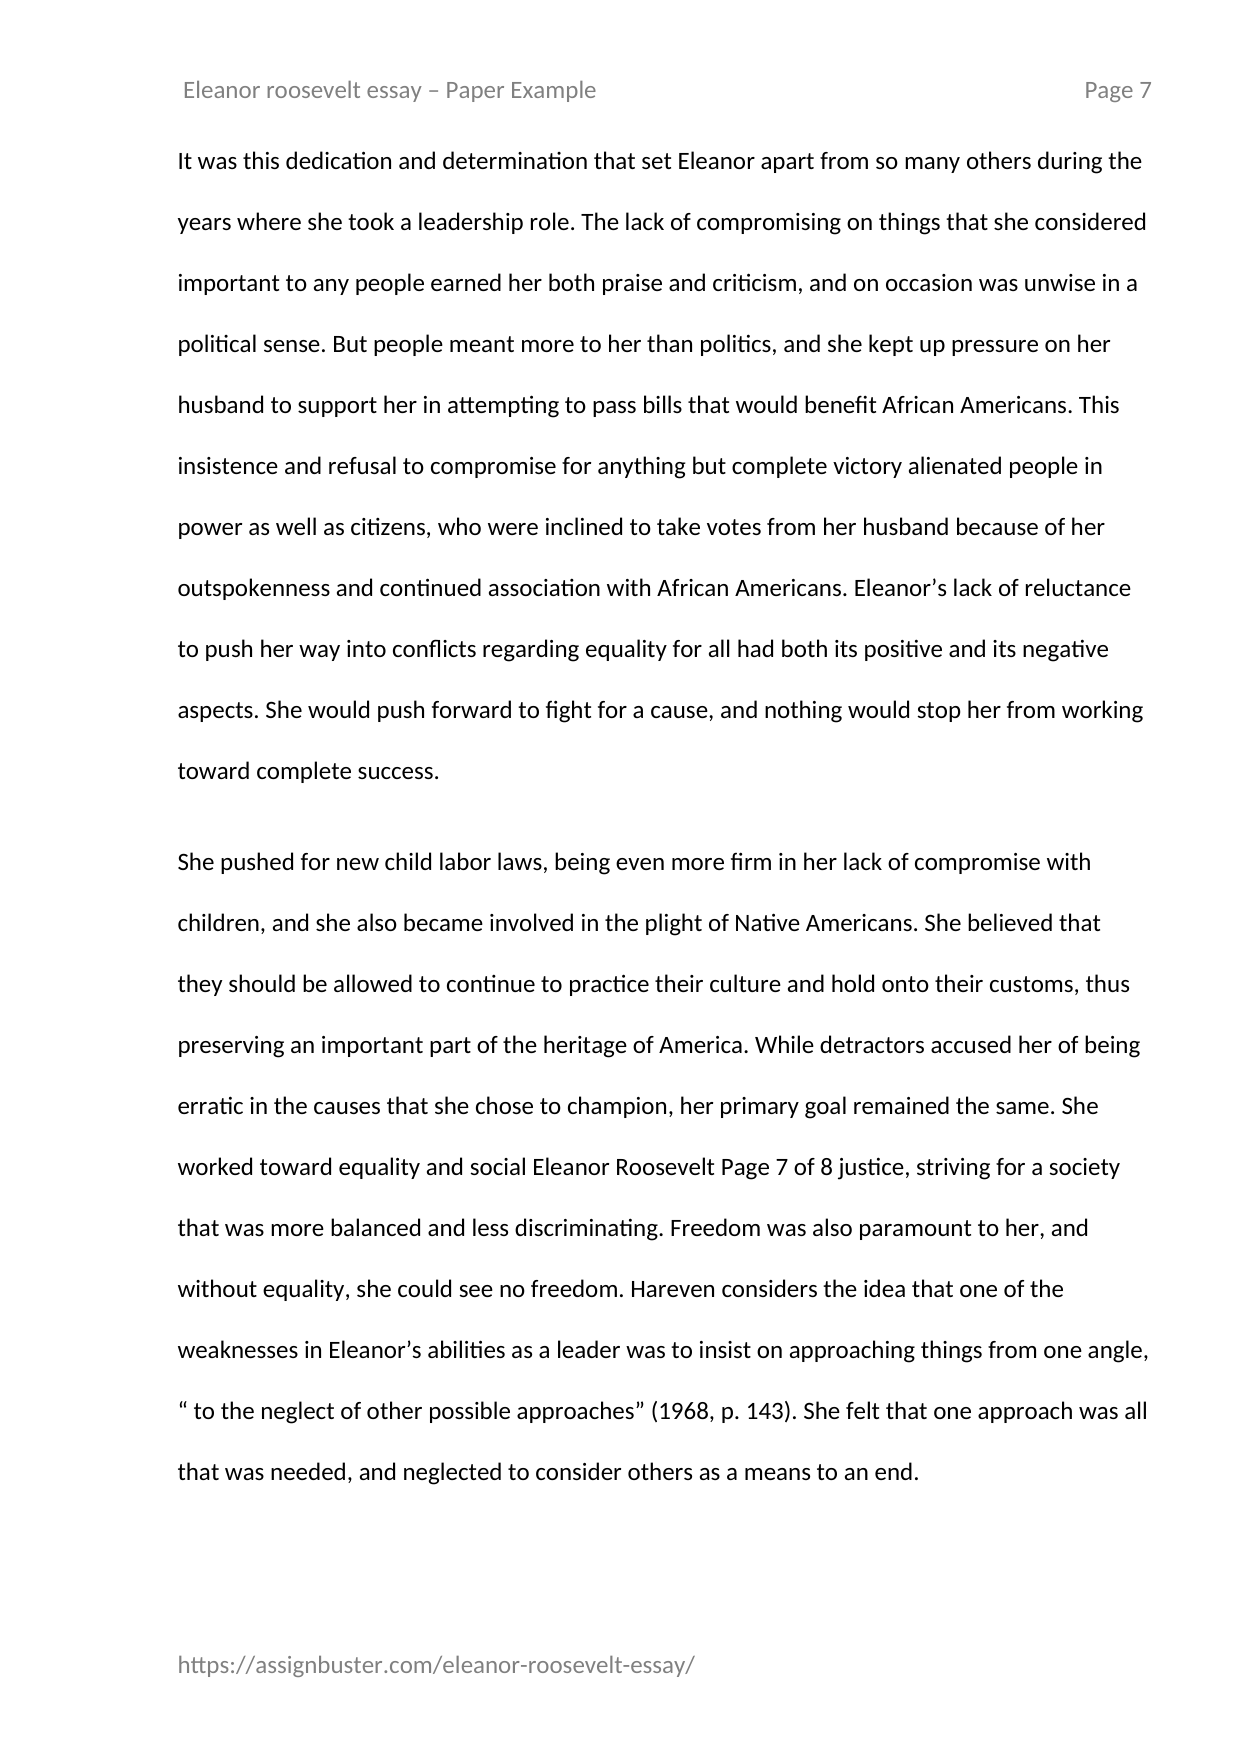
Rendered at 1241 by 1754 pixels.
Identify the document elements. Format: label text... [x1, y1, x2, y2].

text She pushed for new child labor laws, being even more firm in her lack of compromise with children, and she also became involved in the plight of Native Americans. She believed that they should be allowed to continue to practice their culture and hold onto their customs, thus preserving an important part of the heritage of America. While detractors accused her of being erratic in the causes that she chose to champion, her primary goal remained the same. She worked toward equality and social Eleanor Roosevelt Page 7 of 8 justice, striving for a society that was more balanced and less discriminating. Freedom was also paramount to her, and without equality, she could see no freedom. Hareven considers the idea that one of the weaknesses in Eleanor’s abilities as a leader was to insist on approaching things from one angle, “ to the neglect of other possible approaches” (1968, p. 143). She felt that one approach was all that was needed, and neglected to consider others as a means to an end. [177, 846, 1152, 1487]
text It was this dedication and determination that set Eleanor apart from so many others during the years where she took a leadership role. The lack of compromising on things that she considered important to any people earned her both praise and criticism, and on occasion was unwise in a political sense. But people meant more to her than politics, and she kept up pressure on her husband to support her in attempting to pass bills that would benefit African Americans. This insistence and refusal to compromise for anything but complete victory alienated people in power as well as citizens, who were inclined to take votes from her husband because of her outspokenness and continued association with African Americans. Eleanor’s lack of reluctance to push her way into conflicts regarding equality for all had both its positive and its negative aspects. She would push forward to fight for a cause, and nothing would stop her from working toward complete success. [177, 145, 1152, 786]
